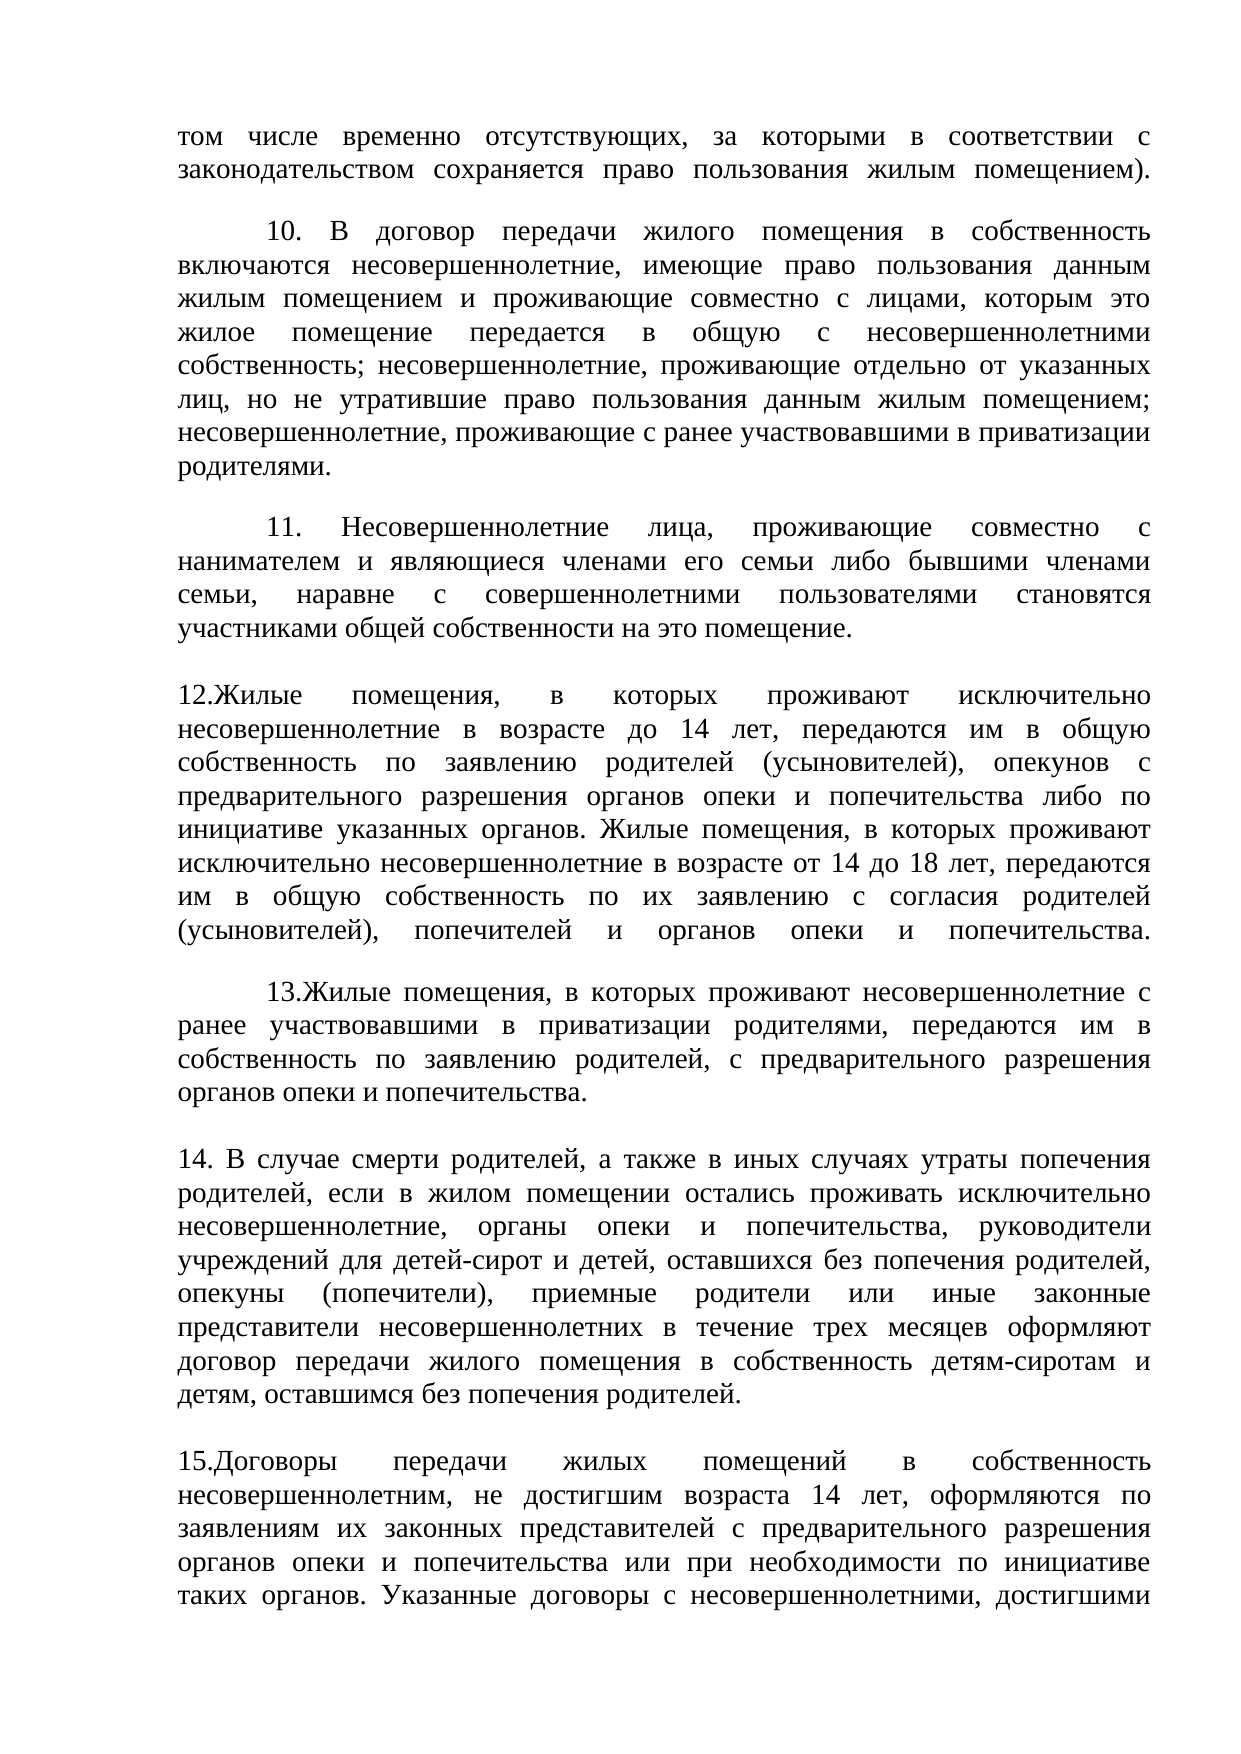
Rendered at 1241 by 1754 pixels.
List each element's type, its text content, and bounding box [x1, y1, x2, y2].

text 10. В договор передачи жилого помещения в собственность включаются несовершеннолетние, имеющие право пользования данным жилым помещением и проживающие совместно с лицами, которым это жилое помещение передается в общую с несовершеннолетними собственность; несовершеннолетние, проживающие отдельно от указанных лиц, но не утратившие право пользования данным жилым помещением; несовершеннолетние, проживающие с ранее участвовавшими в приватизации родителями. [177, 213, 1152, 509]
text 12.Жилые помещения, в которых проживают исключительно несовершеннолетние в возрасте до 14 лет, передаются им в общую собственность по заявлению родителей (усыновителей), опекунов с предварительного разрешения органов опеки и попечительства либо по инициативе указанных органов. Жилые помещения, в которых проживают исключительно несовершеннолетние в возрасте от 14 до 18 лет, передаются им в общую собственность по их заявлению с согласия родителей (усыновителей), попечителей и органов опеки и попечительства. [177, 644, 1152, 974]
text 14. В случае смерти родителей, а также в иных случаях утраты попечения родителей, если в жилом помещении остались проживать исключительно несовершеннолетние, органы опеки и попечительства, руководители учреждений для детей-сирот и детей, оставшихся без попечения родителей, опекуны (попечители), приемные родители или иные законные представители несовершеннолетних в течение трех месяцев оформляют договор передачи жилого помещения в собственность детям-сиротам и детям, оставшимся без попечения родителей. [177, 1108, 1152, 1410]
text 11. Несовершеннолетние лица, проживающие совместно с нанимателем и являющиеся членами его семьи либо бывшими членами семьи, наравне с совершеннолетними пользователями становятся участниками общей собственности на это помещение. [177, 509, 1152, 644]
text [177, 1410, 1152, 1611]
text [177, 118, 1152, 213]
text 13.Жилые помещения, в которых проживают несовершеннолетние с ранее участвовавшими в приватизации родителями, передаются им в собственность по заявлению родителей, с предварительного разрешения органов опеки и попечительства. [177, 974, 1152, 1108]
